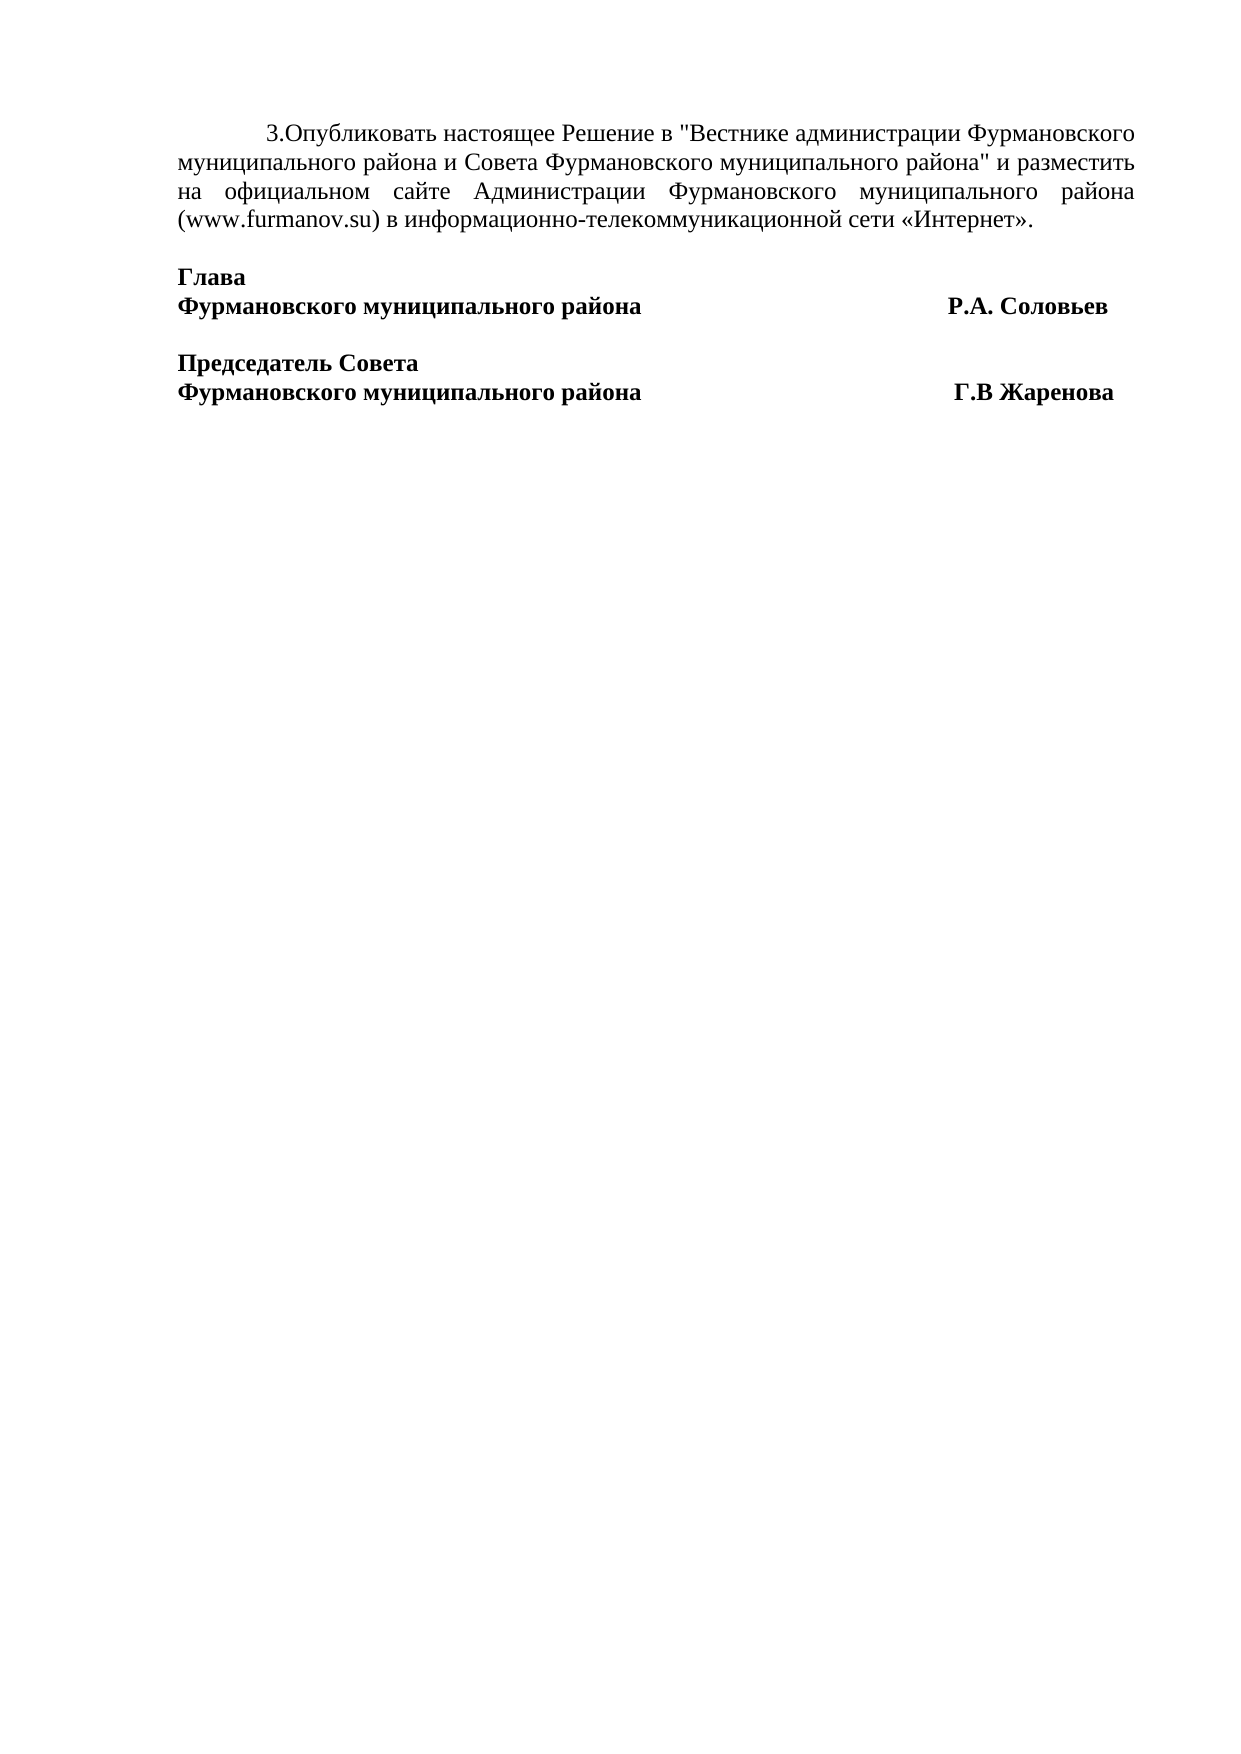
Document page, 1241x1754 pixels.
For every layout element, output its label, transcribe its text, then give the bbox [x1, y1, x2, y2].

text Фурмановского муниципального района Г.В Жаренова [177, 377, 1136, 406]
text Фурмановского муниципального района Р.А. Соловьев [177, 291, 1136, 319]
text Председатель Совета [177, 348, 1136, 377]
text 3.Опубликовать настоящее Решение в "Вестнике администрации Фурмановского муниципального района и Совета Фурмановского муниципального района" и разместить на официальном сайте Администрации Фурмановского муниципального района (www.furmanov.su) в информационно-телекоммуникационной сети «Интернет». [177, 118, 1136, 233]
text Глава [177, 262, 1136, 291]
